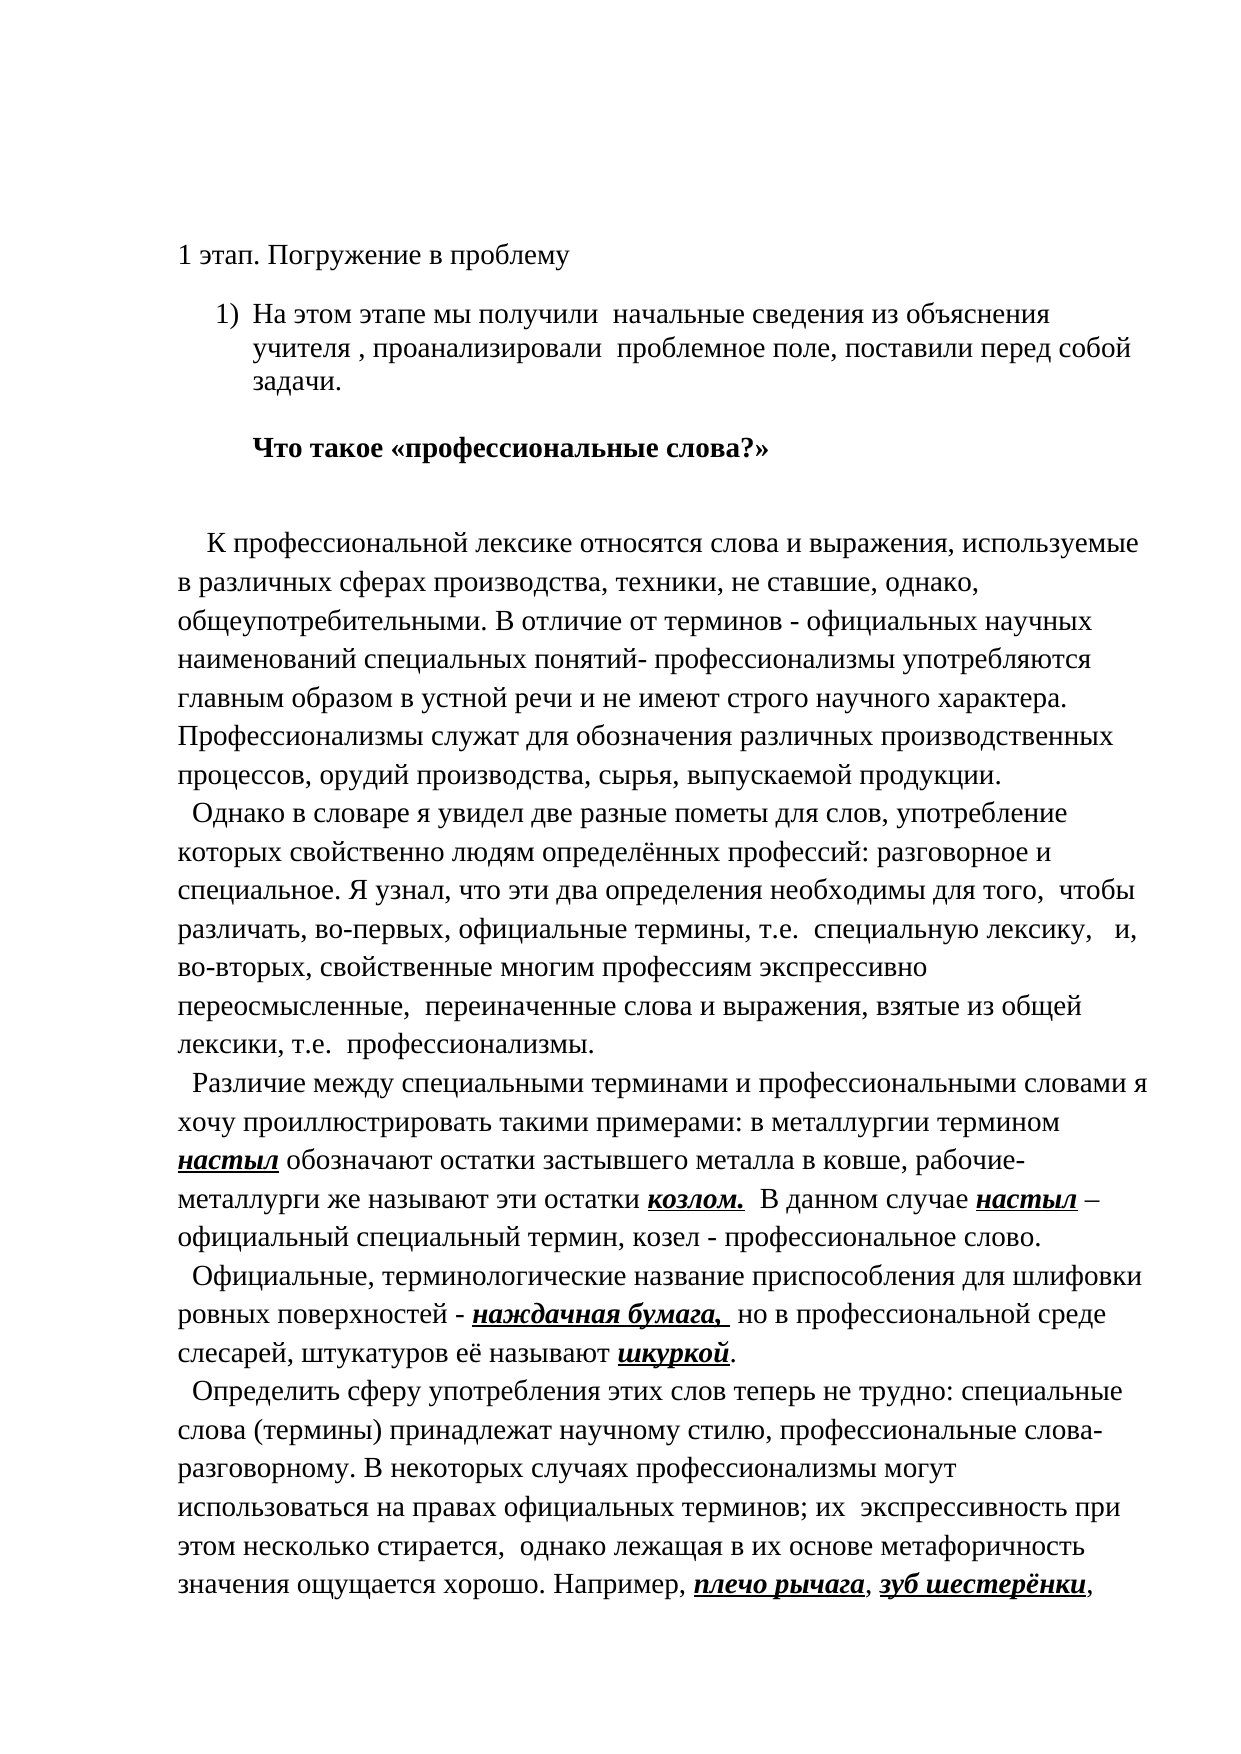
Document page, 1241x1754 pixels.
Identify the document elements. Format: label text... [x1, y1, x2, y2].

list На этом этапе мы получили начальные сведения из объяснения учителя , проанализировали проблемное поле, поставили перед собой задачи. [215, 296, 1152, 397]
text Что такое «профессиональные слова?» [252, 430, 1152, 464]
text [177, 526, 1152, 1600]
text 1 этап. Погружение в проблему [177, 237, 1152, 270]
